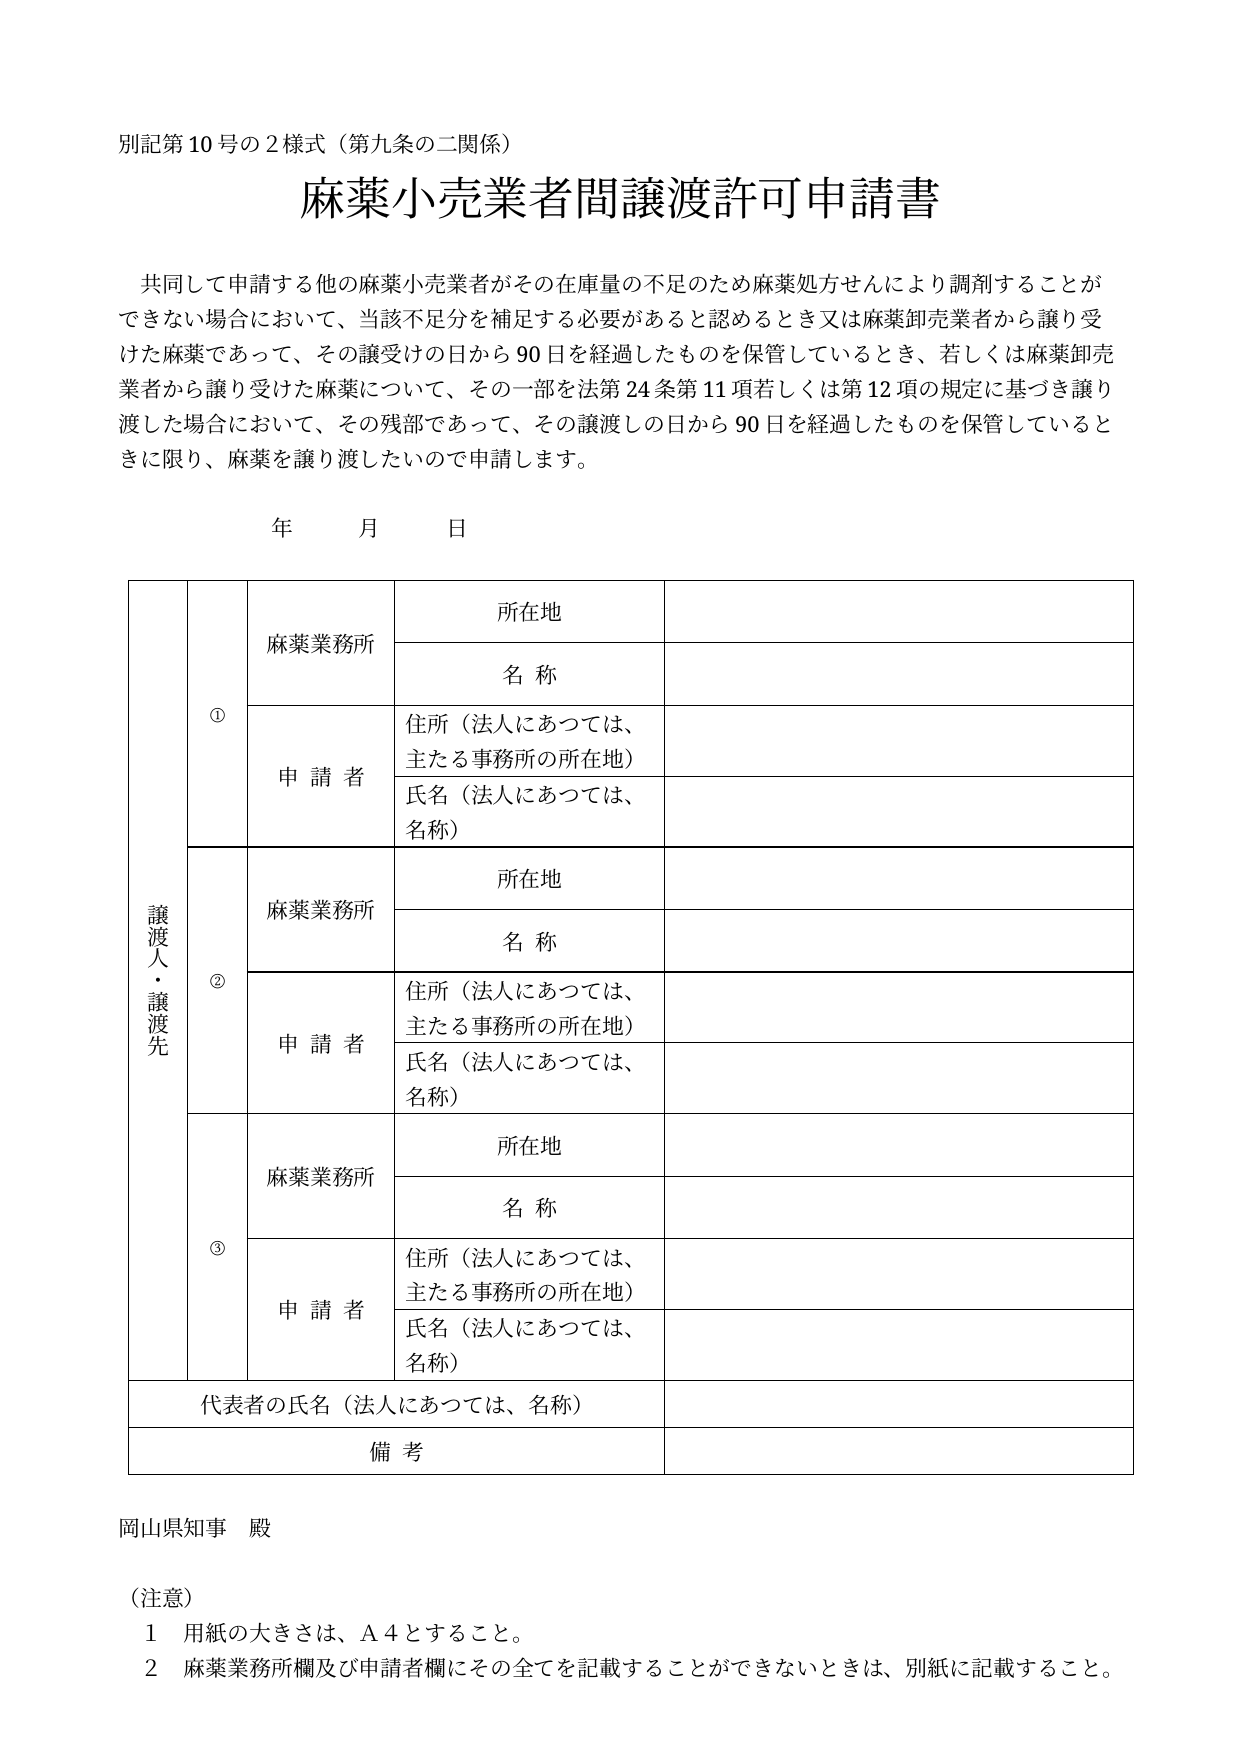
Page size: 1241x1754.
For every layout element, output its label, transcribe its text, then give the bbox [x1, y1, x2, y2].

table_cell 住所（法人にあつては、主たる事務所の所在地） [395, 1239, 664, 1309]
table_header 所在地 [395, 581, 664, 642]
table_cell 所在地 [395, 848, 664, 909]
text 共同して申請する他の麻薬小売業者がその在庫量の不足のため麻薬処方せんにより調剤することができない場合において、当該不足分を補足する必要があると認めるとき又は麻薬卸売業者から譲り受けた麻薬であって、その譲受けの日から90日を経過したものを保管しているとき、若しくは麻薬卸売業者から譲り受けた麻薬について、その一部を法第24条第11項若しくは第12項の規定に基づき譲り渡した場合において、その残部であって、その譲渡しの日から90日を経過したものを保管しているときに限り、麻薬を譲り渡したいので申請します。 [118, 266, 1122, 475]
table_cell [665, 706, 1133, 776]
text 年 月 日 [118, 510, 1122, 545]
table_cell [665, 1239, 1133, 1309]
table_header 譲渡人・譲渡先 [129, 581, 187, 1380]
table_cell [665, 910, 1133, 971]
text ２ 麻薬業務所欄及び申請者欄にその全てを記載することができないときは、別紙に記載すること。 [118, 1649, 1122, 1684]
table_cell 氏名（法人にあつては、名称） [395, 1043, 664, 1113]
table_cell [665, 848, 1133, 909]
table_cell 麻薬業務所 [248, 1114, 394, 1238]
table_cell 代表者の氏名（法人にあつては、名称） [129, 1381, 664, 1427]
text 岡山県知事 殿 [118, 1510, 1122, 1545]
table_cell 名称 [395, 1177, 664, 1238]
table_cell ③ [188, 1114, 247, 1380]
table_cell [665, 973, 1133, 1042]
table_cell 名称 [395, 910, 664, 971]
table_header 麻薬業務所 [248, 581, 394, 705]
table_cell 所在地 [395, 1114, 664, 1176]
table_cell [665, 1043, 1133, 1113]
table_cell [665, 643, 1133, 705]
table_cell 麻薬業務所 [248, 848, 394, 971]
table_cell [665, 1114, 1133, 1176]
text 別記第10号の２様式（第九条の二関係） [118, 126, 1122, 161]
text （注意） [118, 1580, 1122, 1615]
table_cell 氏名（法人にあつては、名称） [395, 1310, 664, 1380]
table_cell 申請者 [248, 973, 394, 1113]
table_cell [665, 1381, 1133, 1427]
text １ 用紙の大きさは、Ａ４とすること。 [118, 1615, 1122, 1649]
table_cell 申請者 [248, 706, 394, 846]
table_cell 氏名（法人にあつては、名称） [395, 777, 664, 846]
table_cell [665, 1310, 1133, 1380]
table_header ① [188, 581, 247, 846]
table_cell 申請者 [248, 1239, 394, 1380]
table_cell [665, 1177, 1133, 1238]
table_header [665, 581, 1133, 642]
table_cell [665, 777, 1133, 846]
table_cell ② [188, 848, 247, 1113]
table_cell 住所（法人にあつては、主たる事務所の所在地） [395, 706, 664, 776]
table_cell 住所（法人にあつては、主たる事務所の所在地） [395, 973, 664, 1042]
table_cell [665, 1428, 1133, 1474]
table_cell 名称 [395, 643, 664, 705]
table_cell 備考 [129, 1428, 664, 1474]
text 麻薬小売業者間譲渡許可申請書 [118, 161, 1122, 231]
